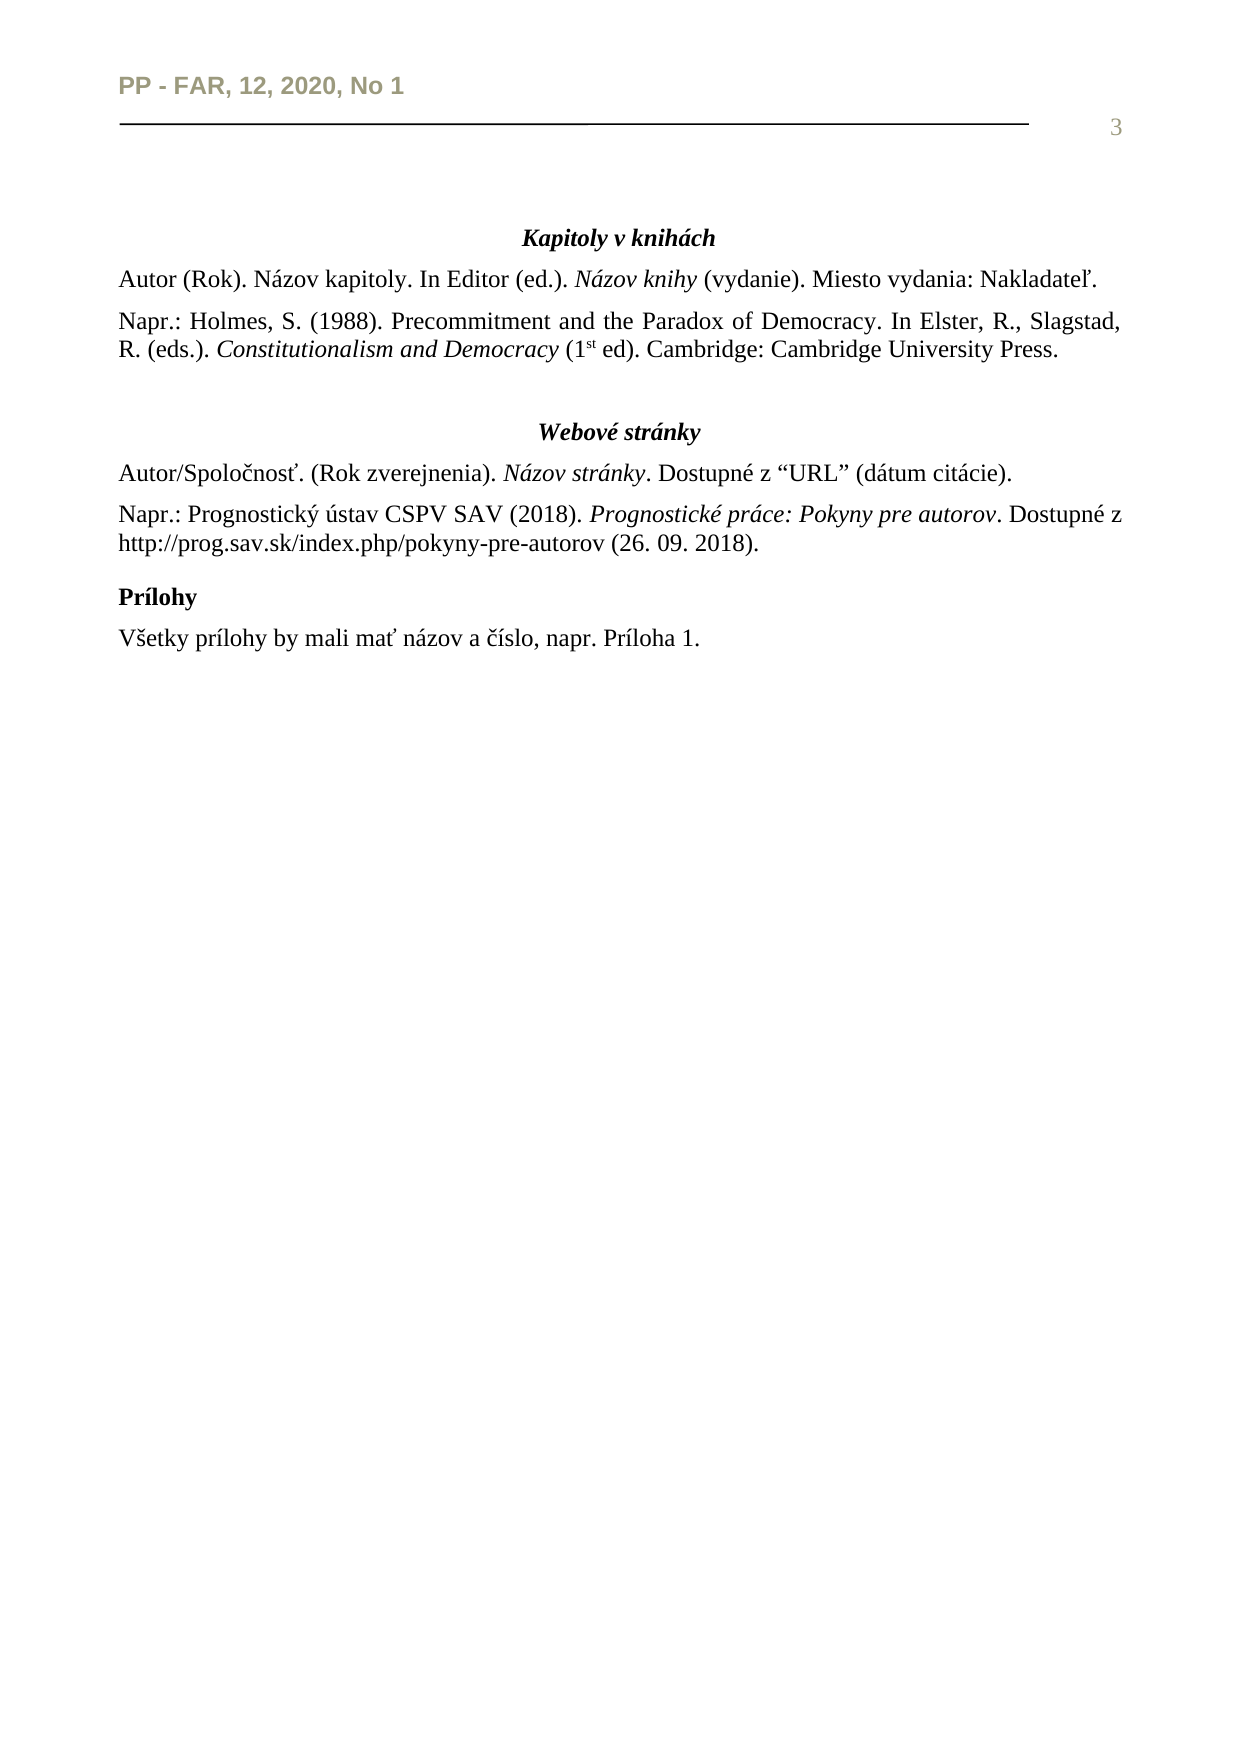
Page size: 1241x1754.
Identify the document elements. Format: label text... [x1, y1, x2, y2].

text Autor (Rok). Názov kapitoly. In Editor (ed.). Názov knihy (vydanie). Miesto vydania: Nakladateľ. [118, 264, 1122, 293]
text Všetky prílohy by mali mať názov a číslo, napr. Príloha 1. [118, 623, 1122, 652]
text Autor/Spoločnosť. (Rok zverejnenia). Názov stránky. Dostupné z “URL” (dátum citácie). [118, 458, 1122, 487]
text Napr.: Holmes, S. (1988). Precommitment and the Paradox of Democracy. In Elster, R., Slagstad, R. (eds.). Constitutionalism and Democracy (1st ed). Cambridge: Cambridge University Press. [118, 306, 1122, 363]
text Webové stránky [118, 417, 1122, 446]
text Prílohy [118, 582, 1122, 611]
text Kapitoly v knihách [118, 223, 1122, 252]
text Napr.: Prognostický ústav CSPV SAV (2018). Prognostické práce: Pokyny pre autorov. Dostupné z http://prog.sav.sk/index.php/pokyny-pre-autorov (26. 09. 2018). [118, 499, 1122, 557]
